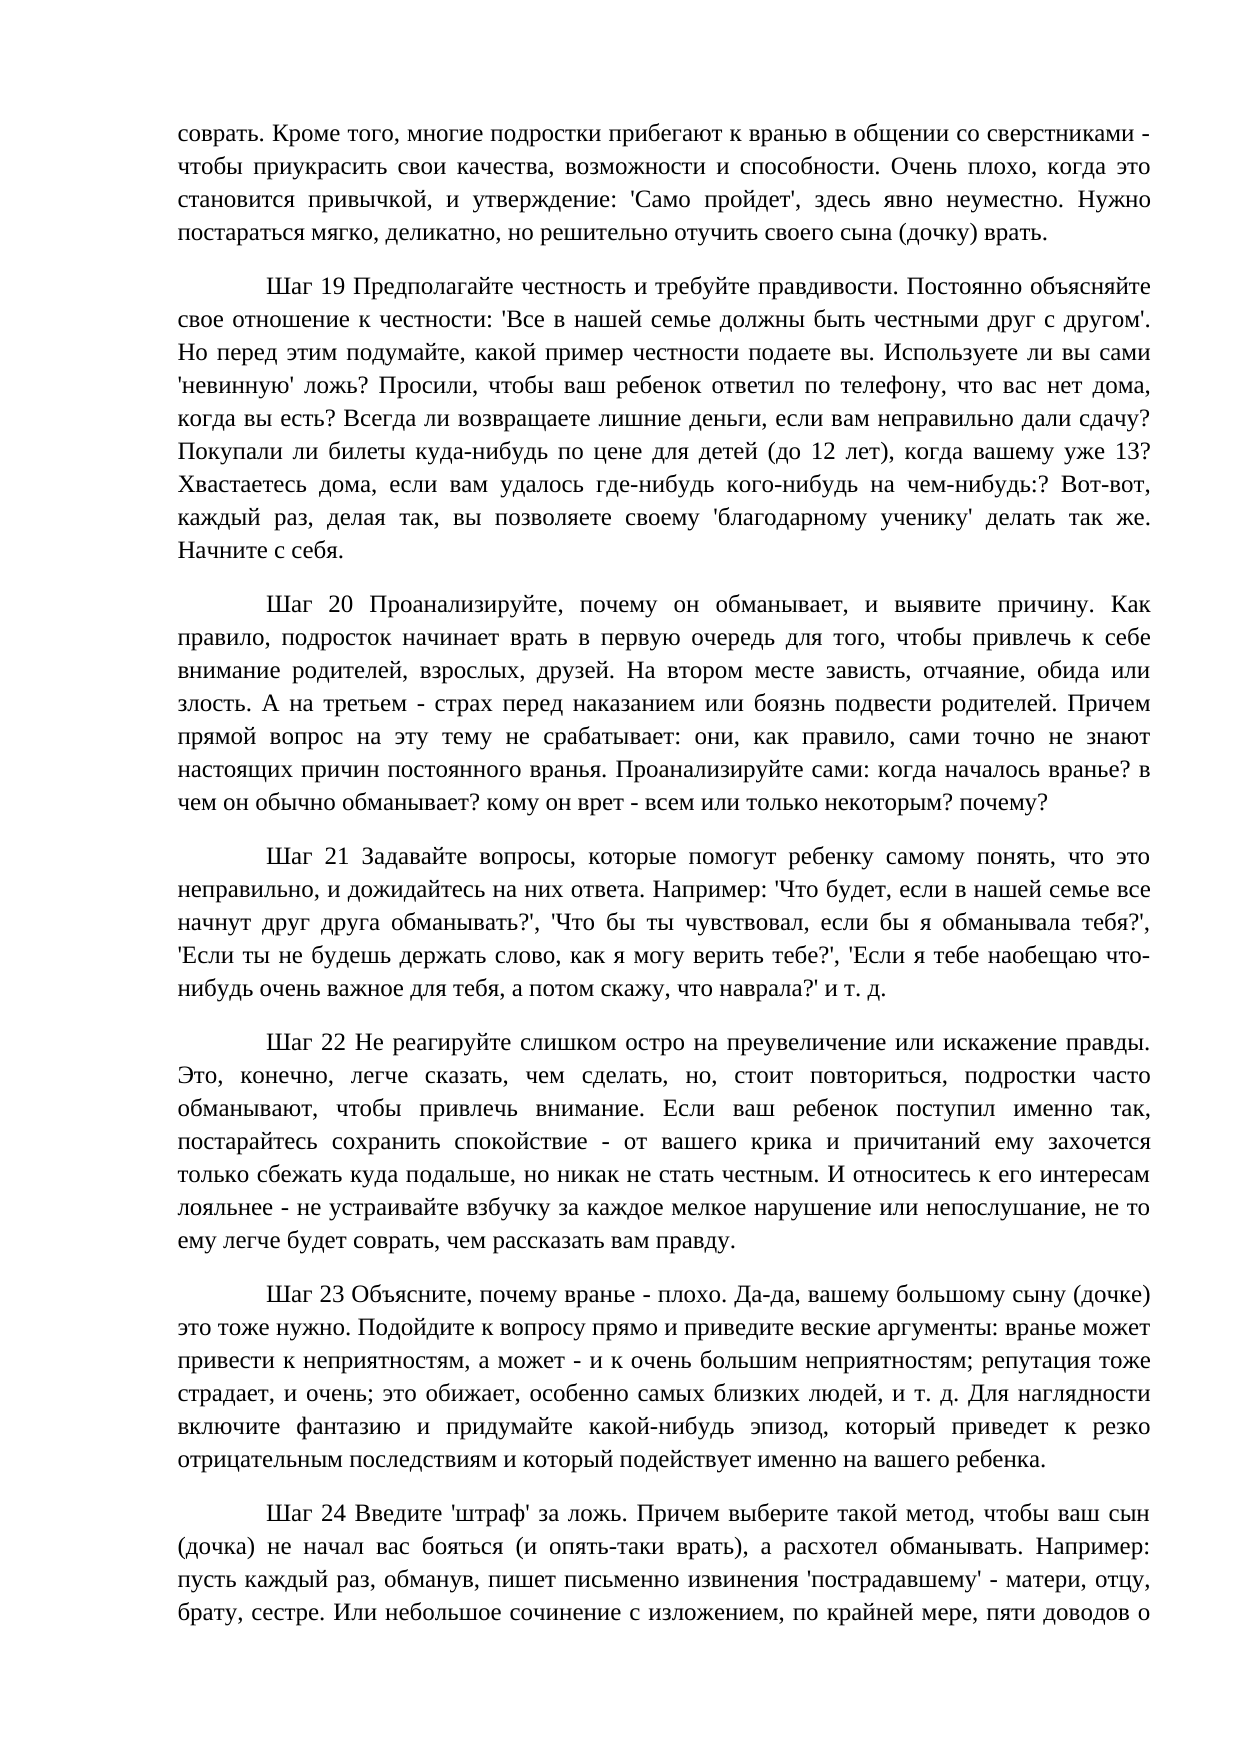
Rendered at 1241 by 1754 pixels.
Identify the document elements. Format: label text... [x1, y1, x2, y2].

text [177, 1498, 1152, 1626]
text Шаг 22 Не реагируйте слишком остро на преувеличение или искажение правды. Это, конечно, легче сказать, чем сделать, но, стоит повториться, подростки часто обманывают, чтобы привлечь внимание. Если ваш ребенок поступил именно так, постарайтесь сохранить спокойствие - от вашего крика и причитаний ему захочется только сбежать куда подальше, но никак не стать честным. И относитесь к его интересам лояльнее - не устраивайте взбучку за каждое мелкое нарушение или непослушание, не то ему легче будет соврать, чем рассказать вам правду. [177, 1027, 1152, 1254]
text Шаг 20 Проанализируйте, почему он обманывает, и выявите причину. Как правило, подросток начинает врать в первую очередь для того, чтобы привлечь к себе внимание родителей, взрослых, друзей. На втором месте зависть, отчаяние, обида или злость. А на третьем - страх перед наказанием или боязнь подвести родителей. Причем прямой вопрос на эту тему не срабатывает: они, как правило, сами точно не знают настоящих причин постоянного вранья. Проанализируйте сами: когда началось вранье? в чем он обычно обманывает? кому он врет - всем или только некоторым? почему? [177, 589, 1152, 816]
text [177, 118, 1152, 246]
text Шаг 19 Предполагайте честность и требуйте правдивости. Постоянно объясняйте свое отношение к честности: 'Все в нашей семье должны быть честными друг с другом'. Но перед этим подумайте, какой пример честности подаете вы. Используете ли вы сами 'невинную' ложь? Просили, чтобы ваш ребенок ответил по телефону, что вас нет дома, когда вы есть? Всегда ли возвращаете лишние деньги, если вам неправильно дали сдачу? Покупали ли билеты куда-нибудь по цене для детей (до 12 лет), когда вашему уже 13? Хвастаетесь дома, если вам удалось где-нибудь кого-нибудь на чем-нибудь:? Вот-вот, каждый раз, делая так, вы позволяете своему 'благодарному ученику' делать так же. Начните с себя. [177, 271, 1152, 564]
text Шаг 23 Объясните, почему вранье - плохо. Да-да, вашему большому сыну (дочке) это тоже нужно. Подойдите к вопросу прямо и приведите веские аргументы: вранье может привести к неприятностям, а может - и к очень большим неприятностям; репутация тоже страдает, и очень; это обижает, особенно самых близких людей, и т. д. Для наглядности включите фантазию и придумайте какой-нибудь эпизод, который приведет к резко отрицательным последствиям и который подействует именно на вашего ребенка. [177, 1279, 1152, 1473]
text Шаг 21 Задавайте вопросы, которые помогут ребенку самому понять, что это неправильно, и дожидайтесь на них ответа. Например: 'Что будет, если в нашей семье все начнут друг друга обманывать?', 'Что бы ты чувствовал, если бы я обманывала тебя?', 'Если ты не будешь держать слово, как я могу верить тебе?', 'Если я тебе наобещаю что-нибудь очень важное для тебя, а потом скажу, что наврала?' и т. д. [177, 841, 1152, 1002]
